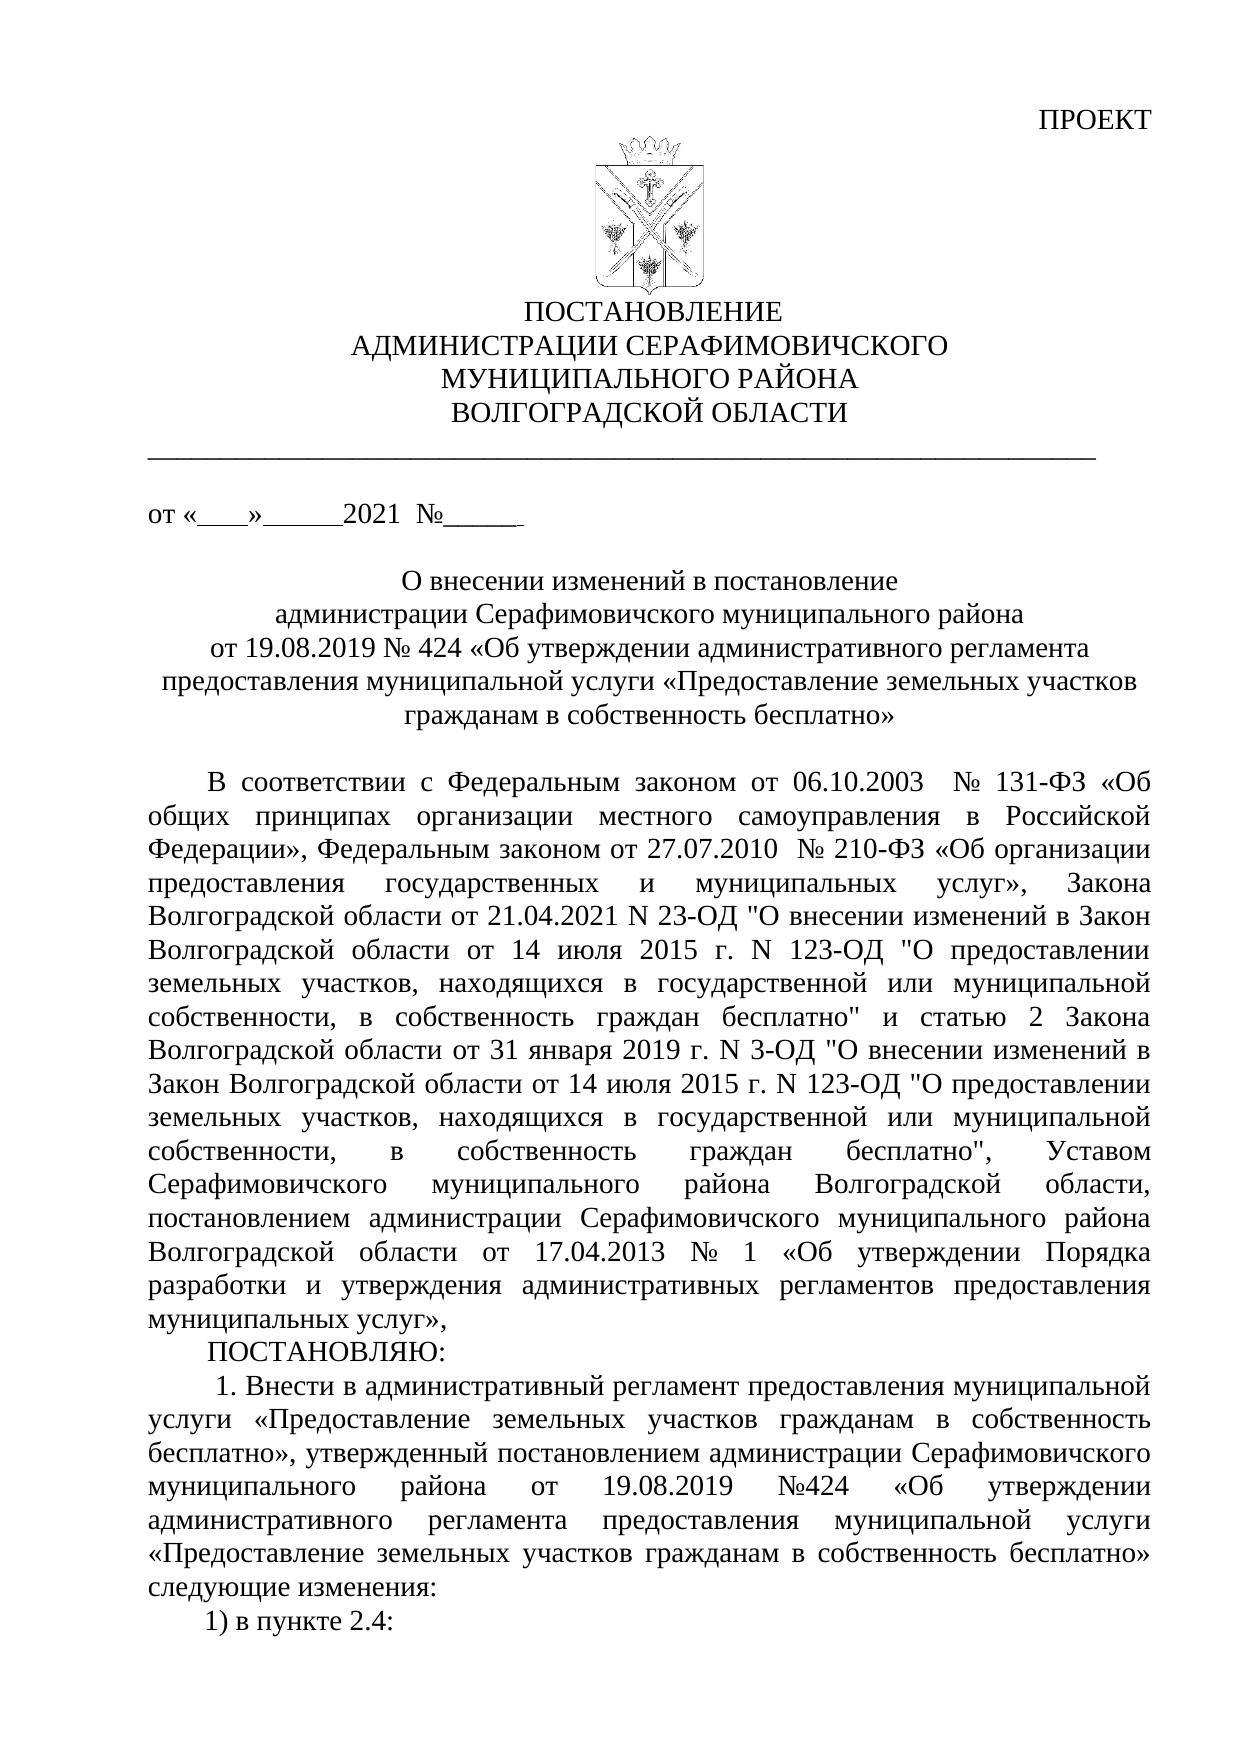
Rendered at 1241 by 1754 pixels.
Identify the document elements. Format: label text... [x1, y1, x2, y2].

text 1) в пункте 2.4: [148, 1603, 1152, 1636]
text _________________________________________________________________ [148, 429, 1152, 462]
text ПРОЕКТ [148, 102, 1152, 135]
text О внесении изменений в постановление [148, 563, 1152, 596]
picture [595, 135, 704, 295]
text администрации Серафимовичского муниципального района [148, 596, 1152, 630]
text МУНИЦИПАЛЬНОГО РАЙОНА [148, 362, 1152, 395]
text ПОСТАНОВЛЯЮ: [148, 1334, 1152, 1368]
text от « » 2021 №_____ [148, 496, 1152, 529]
text АДМИНИСТРАЦИИ СЕРАФИМОВИЧСКОГО [148, 328, 1152, 362]
text ВОЛГОГРАДСКОЙ ОБЛАСТИ [148, 395, 1152, 429]
text ПОСТАНОВЛЕНИЕ [148, 294, 1152, 328]
list 1. Внести в административный регламент предоставления муниципальной услуги «Предоставление земельных участков гражданам в собственность бесплатно», утвержденный постановлением администрации Серафимовичского муниципального района от 19.08.2019 №424 «Об утверждении административного регламента предоставления муниципальной услуги «Предоставление земельных участков гражданам в собственность бесплатно» следующие изменения: [148, 1368, 1152, 1603]
text от 19.08.2019 № 424 «Об утверждении административного регламента предоставления муниципальной услуги «Предоставление земельных участков гражданам в собственность бесплатно» [148, 630, 1152, 731]
text В соответствии с Федеральным законом от 06.10.2003 № 131-ФЗ «Об общих принципах организации местного самоуправления в Российской Федерации», Федеральным законом от 27.07.2010 № 210-ФЗ «Об организации предоставления государственных и муниципальных услуг», Закона Волгоградской области от 21.04.2021 N 23-ОД "О внесении изменений в Закон Волгоградской области от 14 июля 2015 г. N 123-ОД "О предоставлении земельных участков, находящихся в государственной или муниципальной собственности, в собственность граждан бесплатно" и статью 2 Закона Волгоградской области от 31 января 2019 г. N 3-ОД "О внесении изменений в Закон Волгоградской области от 14 июля 2015 г. N 123-ОД "О предоставлении земельных участков, находящихся в государственной или муниципальной собственности, в собственность граждан бесплатно", Уставом Серафимовичского муниципального района Волгоградской области, постановлением администрации Серафимовичского муниципального района Волгоградской области от 17.04.2013 № 1 «Об утверждении Порядка разработки и утверждения административных регламентов предоставления муниципальных услуг», [148, 764, 1152, 1334]
